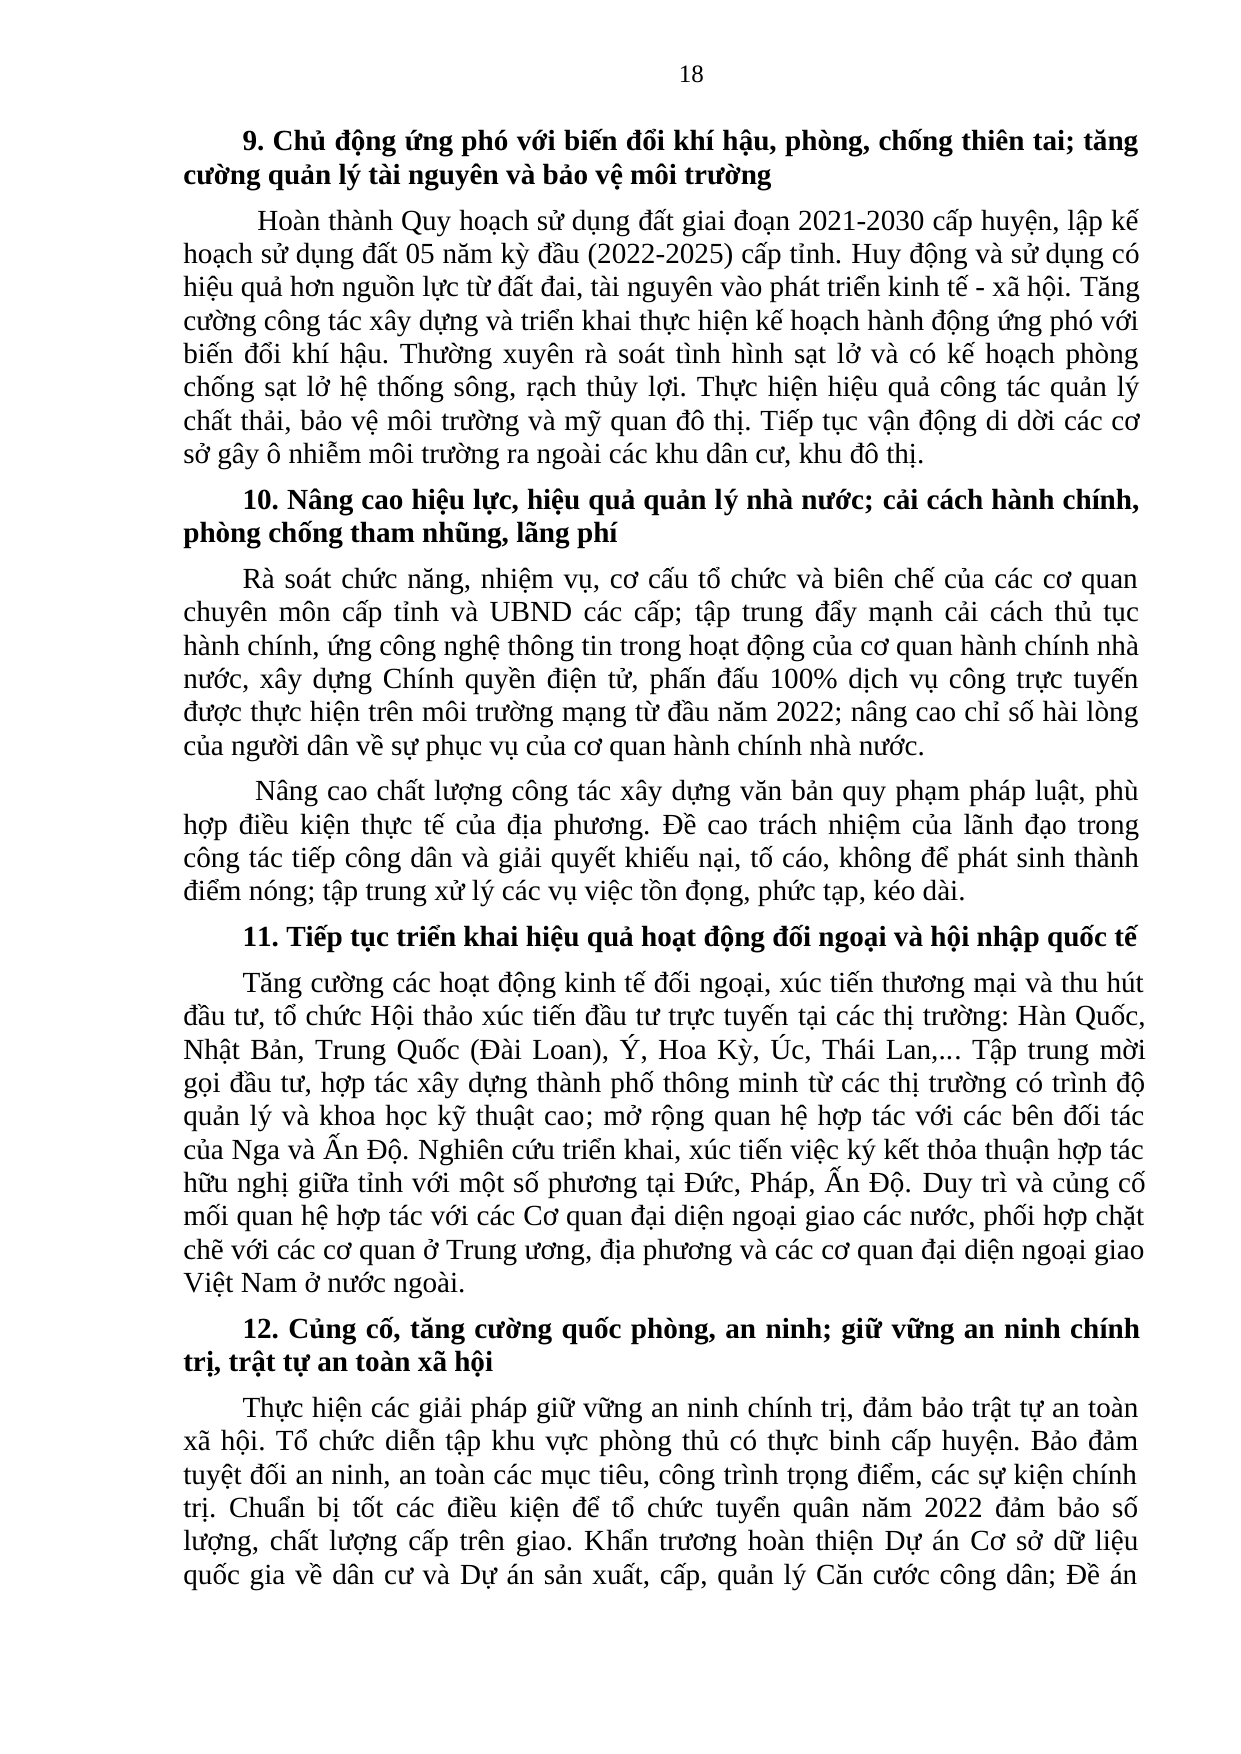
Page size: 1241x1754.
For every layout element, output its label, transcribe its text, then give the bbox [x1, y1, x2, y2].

text Hoàn thành Quy hoạch sử dụng đất giai đoạn 2021-2030 cấp huyện, lập kế hoạch sử dụng đất 05 năm kỳ đầu (2022-2025) cấp tỉnh. Huy động và sử dụng có hiệu quả hơn nguồn lực từ đất đai, tài nguyên vào phát triển kinh tế - xã hội. Tăng cường công tác xây dựng và triển khai thực hiện kế hoạch hành động ứng phó với biến đổi khí hậu. Thường xuyên rà soát tình hình sạt lở và có kế hoạch phòng chống sạt lở hệ thống sông, rạch thủy lợi. Thực hiện hiệu quả công tác quản lý chất thải, bảo vệ môi trường và mỹ quan đô thị. Tiếp tục vận động di dời các cơ sở gây ô nhiễm môi trường ra ngoài các khu dân cư, khu đô thị. [183, 203, 1140, 470]
text 11. Tiếp tục triển khai hiệu quả hoạt động đối ngoại và hội nhập quốc tế [183, 920, 1140, 953]
text Nâng cao chất lượng công tác xây dựng văn bản quy phạm pháp luật, phù hợp điều kiện thực tế của địa phương. Đề cao trách nhiệm của lãnh đạo trong công tác tiếp công dân và giải quyết khiếu nại, tố cáo, không để phát sinh thành điểm nóng; tập trung xử lý các vụ việc tồn đọng, phức tạp, kéo dài. [183, 774, 1140, 907]
text Rà soát chức năng, nhiệm vụ, cơ cấu tổ chức và biên chế của các cơ quan chuyên môn cấp tỉnh và UBND các cấp; tập trung đẩy mạnh cải cách thủ tục hành chính, ứng công nghệ thông tin trong hoạt động của cơ quan hành chính nhà nước, xây dựng Chính quyền điện tử, phấn đấu 100% dịch vụ công trực tuyến được thực hiện trên môi trường mạng từ đầu năm 2022; nâng cao chỉ số hài lòng của người dân về sự phục vụ của cơ quan hành chính nhà nước. [183, 562, 1140, 762]
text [183, 1391, 1140, 1591]
text 12. Củng cố, tăng cường quốc phòng, an ninh; giữ vững an ninh chính trị, trật tự an toàn xã hội [183, 1312, 1140, 1378]
text Tăng cường các hoạt động kinh tế đối ngoại, xúc tiến thương mại và thu hút đầu tư, tổ chức Hội thảo xúc tiến đầu tư trực tuyến tại các thị trường: Hàn Quốc, Nhật Bản, Trung Quốc (Đài Loan), Ý, Hoa Kỳ, Úc, Thái Lan,... Tập trung mời gọi đầu tư, hợp tác xây dựng thành phố thông minh từ các thị trường có trình độ quản lý và khoa học kỹ thuật cao; mở rộng quan hệ hợp tác với các bên đối tác của Nga và Ấn Độ. Nghiên cứu triển khai, xúc tiến việc ký kết thỏa thuận hợp tác hữu nghị giữa tỉnh với một số phương tại Đức, Pháp, Ấn Độ. Duy trì và củng cố mối quan hệ hợp tác với các Cơ quan đại diện ngoại giao các nước, phối hợp chặt chẽ với các cơ quan ở Trung ương, địa phương và các cơ quan đại diện ngoại giao Việt Nam ở nước ngoài. [183, 966, 1146, 1299]
text 9. Chủ động ứng phó với biến đổi khí hậu, phòng, chống thiên tai; tăng cường quản lý tài nguyên và bảo vệ môi trường [183, 124, 1140, 191]
text 10. Nâng cao hiệu lực, hiệu quả quản lý nhà nước; cải cách hành chính, phòng chống tham nhũng, lãng phí [183, 482, 1140, 549]
